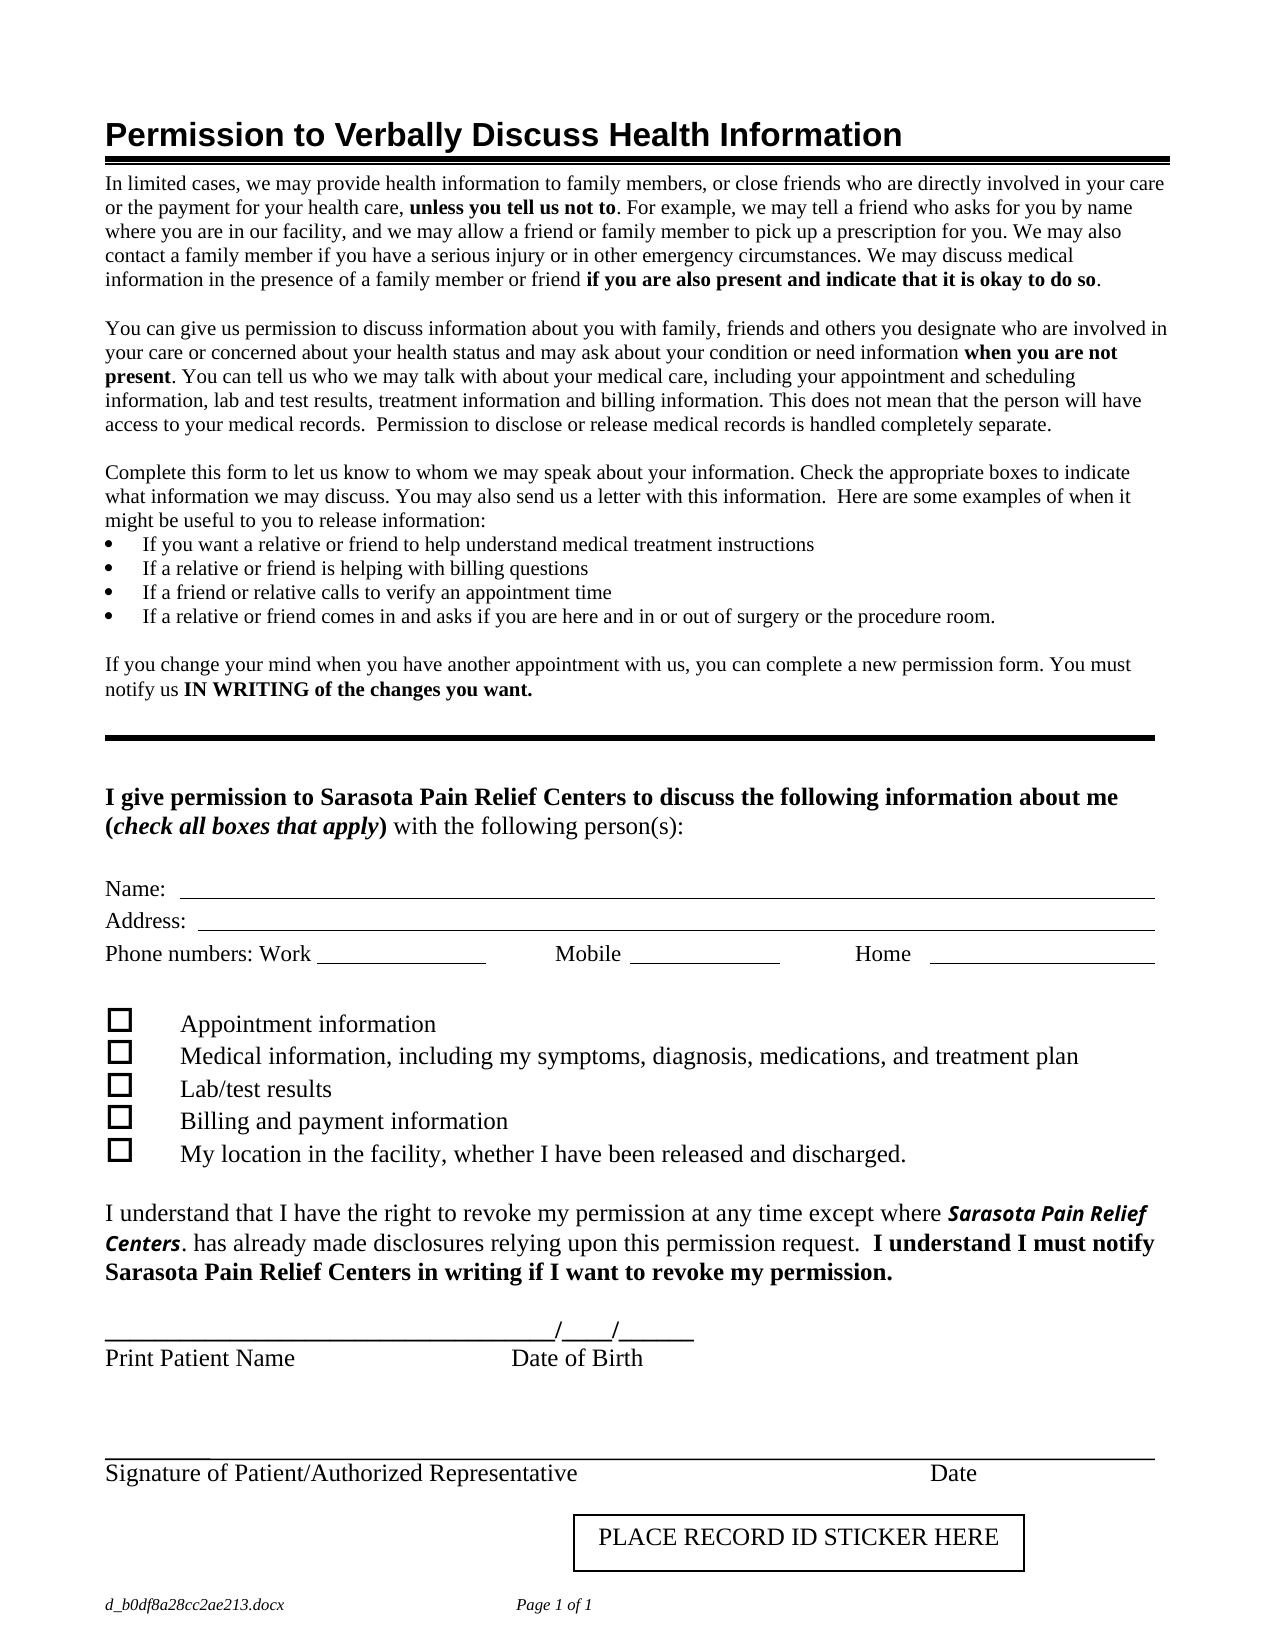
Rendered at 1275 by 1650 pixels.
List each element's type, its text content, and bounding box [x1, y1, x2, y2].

text Lab/test results [105, 1074, 1170, 1104]
text Phone numbers: Work Mobile Home [105, 940, 1170, 966]
list If you want a relative or friend to help understand medical treatment instructions [105, 532, 1170, 556]
text I give permission to Sarasota Pain Relief Centers to discuss the following information about me [105, 782, 1170, 811]
text Appointment information [105, 1009, 1170, 1039]
text My location in the facility, whether I have been released and discharged. [105, 1139, 1170, 1169]
text Signature of Patient/Authorized Representative Date [105, 1458, 1170, 1487]
text You can give us permission to discuss information about you with family, friends and others you designate who are involved in your care or concerned about your health status and may ask about your condition or need information when you are not present. You can tell us who we may talk with about your medical care, including your appointment and scheduling information, lab and test results, treatment information and billing information. This does not mean that the person will have access to your medical records. Permission to disclose or release medical records is handled completely separate. [105, 316, 1170, 436]
list If a friend or relative calls to verify an appointment time [105, 580, 1170, 604]
text Address: [105, 907, 1170, 933]
text I understand that I have the right to revoke my permission at any time except where Sarasota Pain Relief Centers. has already made disclosures relying upon this permission request. I understand I must notify Sarasota Pain Relief Centers in writing if I want to revoke my permission. [105, 1198, 1170, 1286]
text ____________________________________/____/______ [105, 1315, 1170, 1343]
text Billing and payment information [105, 1106, 1170, 1137]
list If a relative or friend is helping with billing questions [105, 556, 1170, 580]
text Name: [105, 874, 1170, 901]
text Medical information, including my symptoms, diagnosis, medications, and treatment plan [105, 1041, 1170, 1072]
text Print Patient Name Date of Birth [105, 1343, 1170, 1372]
list If a relative or friend comes in and asks if you are here and in or out of surgery or the procedure room. [105, 604, 1170, 628]
text If you change your mind when you have another appointment with us, you can complete a new permission form. You must notify us IN WRITING of the changes you want. [105, 652, 1170, 701]
text In limited cases, we may provide health information to family members, or close friends who are directly involved in your care or the payment for your health care, unless you tell us not to. For example, we may tell a friend who asks for you by name where you are in our facility, and we may allow a friend or family member to pick up a prescription for you. We may also contact a family member if you have a serious injury or in other emergency circumstances. We may discuss medical information in the presence of a family member or friend if you are also present and indicate that it is okay to do so. [105, 171, 1170, 291]
text Complete this form to let us know to whom we may speak about your information. Check the appropriate boxes to indicate what information we may discuss. You may also send us a letter with this information. Here are some examples of when it might be useful to you to release information: [105, 460, 1170, 532]
text (check all boxes that apply) with the following person(s): [105, 811, 1170, 839]
subtitle Permission to Verbally Discuss Health Information [105, 115, 1170, 156]
